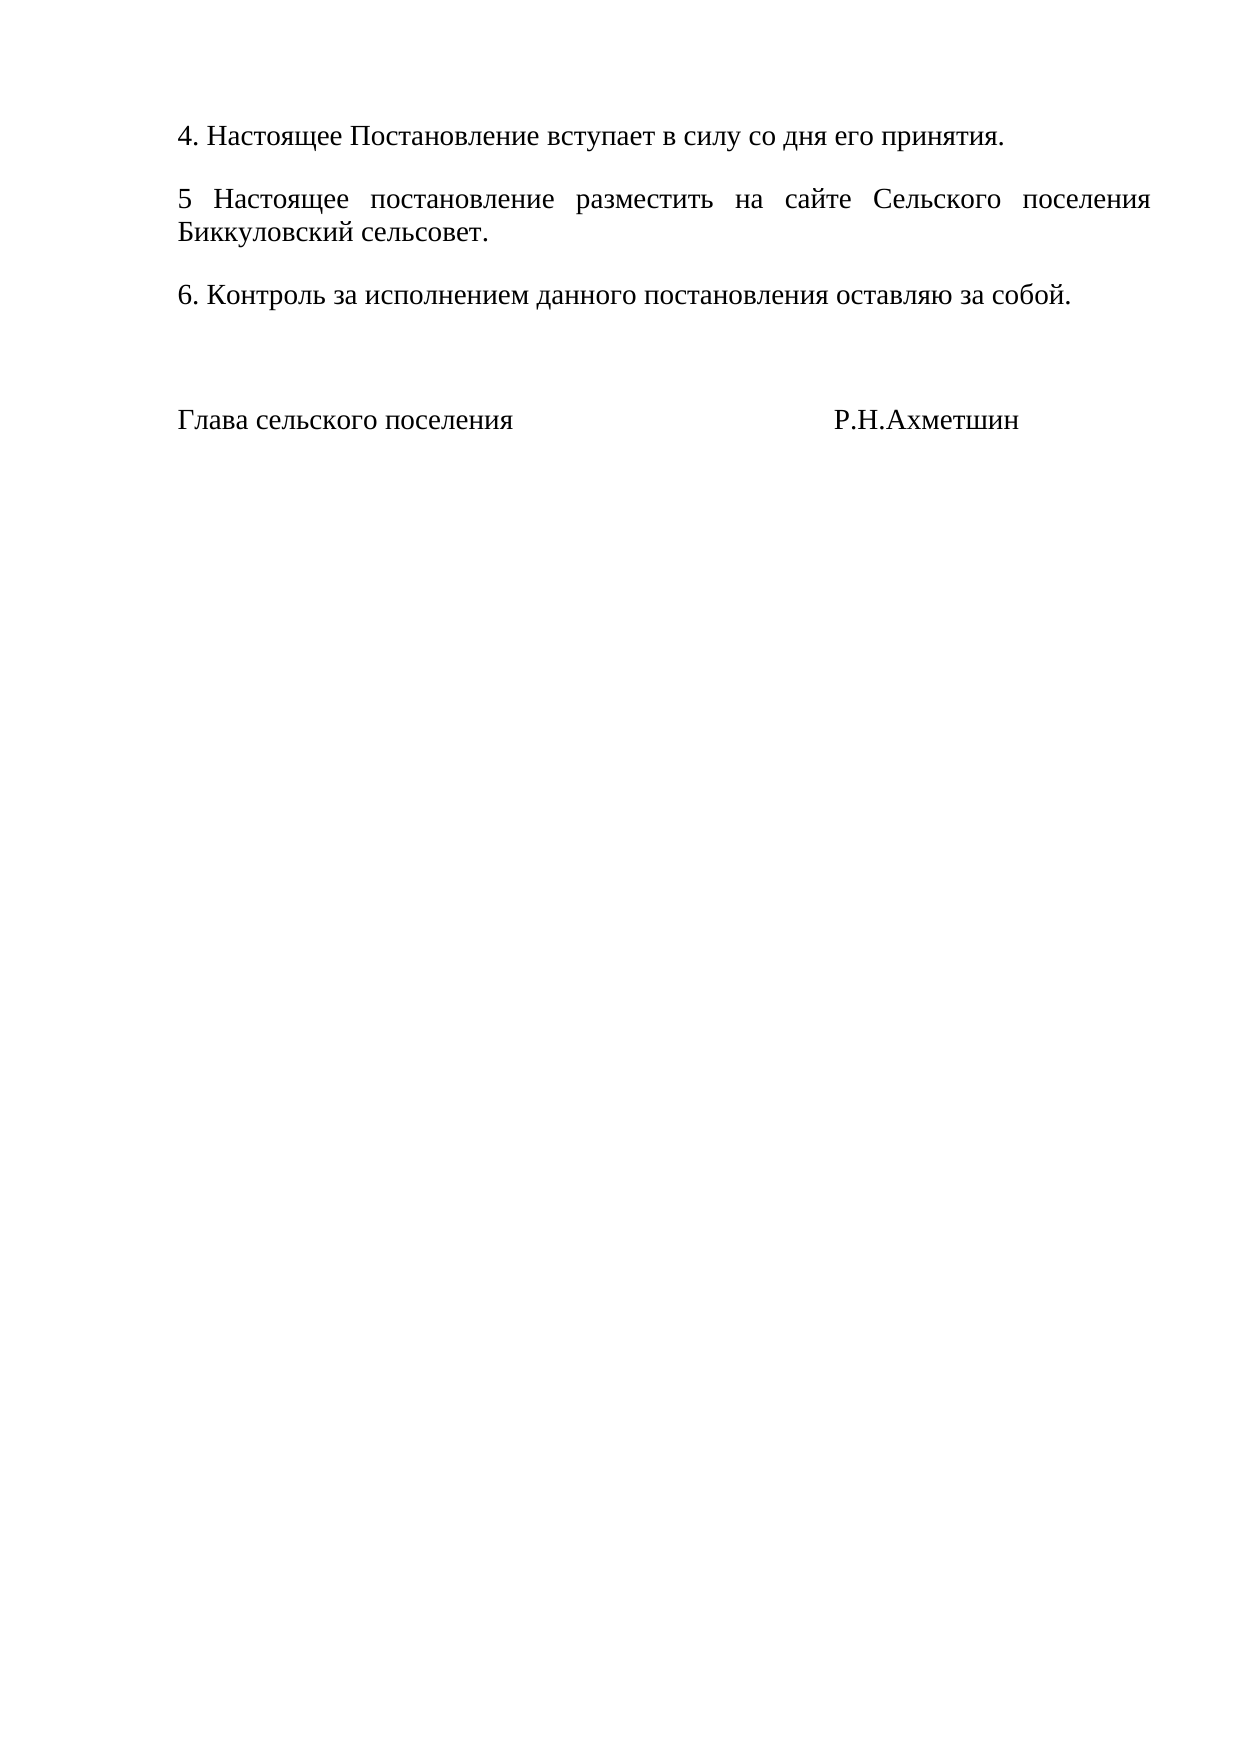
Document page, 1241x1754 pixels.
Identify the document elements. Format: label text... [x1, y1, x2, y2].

text 5 Настоящее постановление разместить на сайте Сельского поселения Биккуловский сельсовет. [177, 181, 1152, 248]
text Глава сельского поселения Р.Н.Ахметшин [177, 402, 1152, 436]
text 6. Контроль за исполнением данного постановления оставляю за собой. [177, 277, 1152, 311]
text 4. Настоящее Постановление вступает в силу со дня его принятия. [177, 118, 1152, 152]
